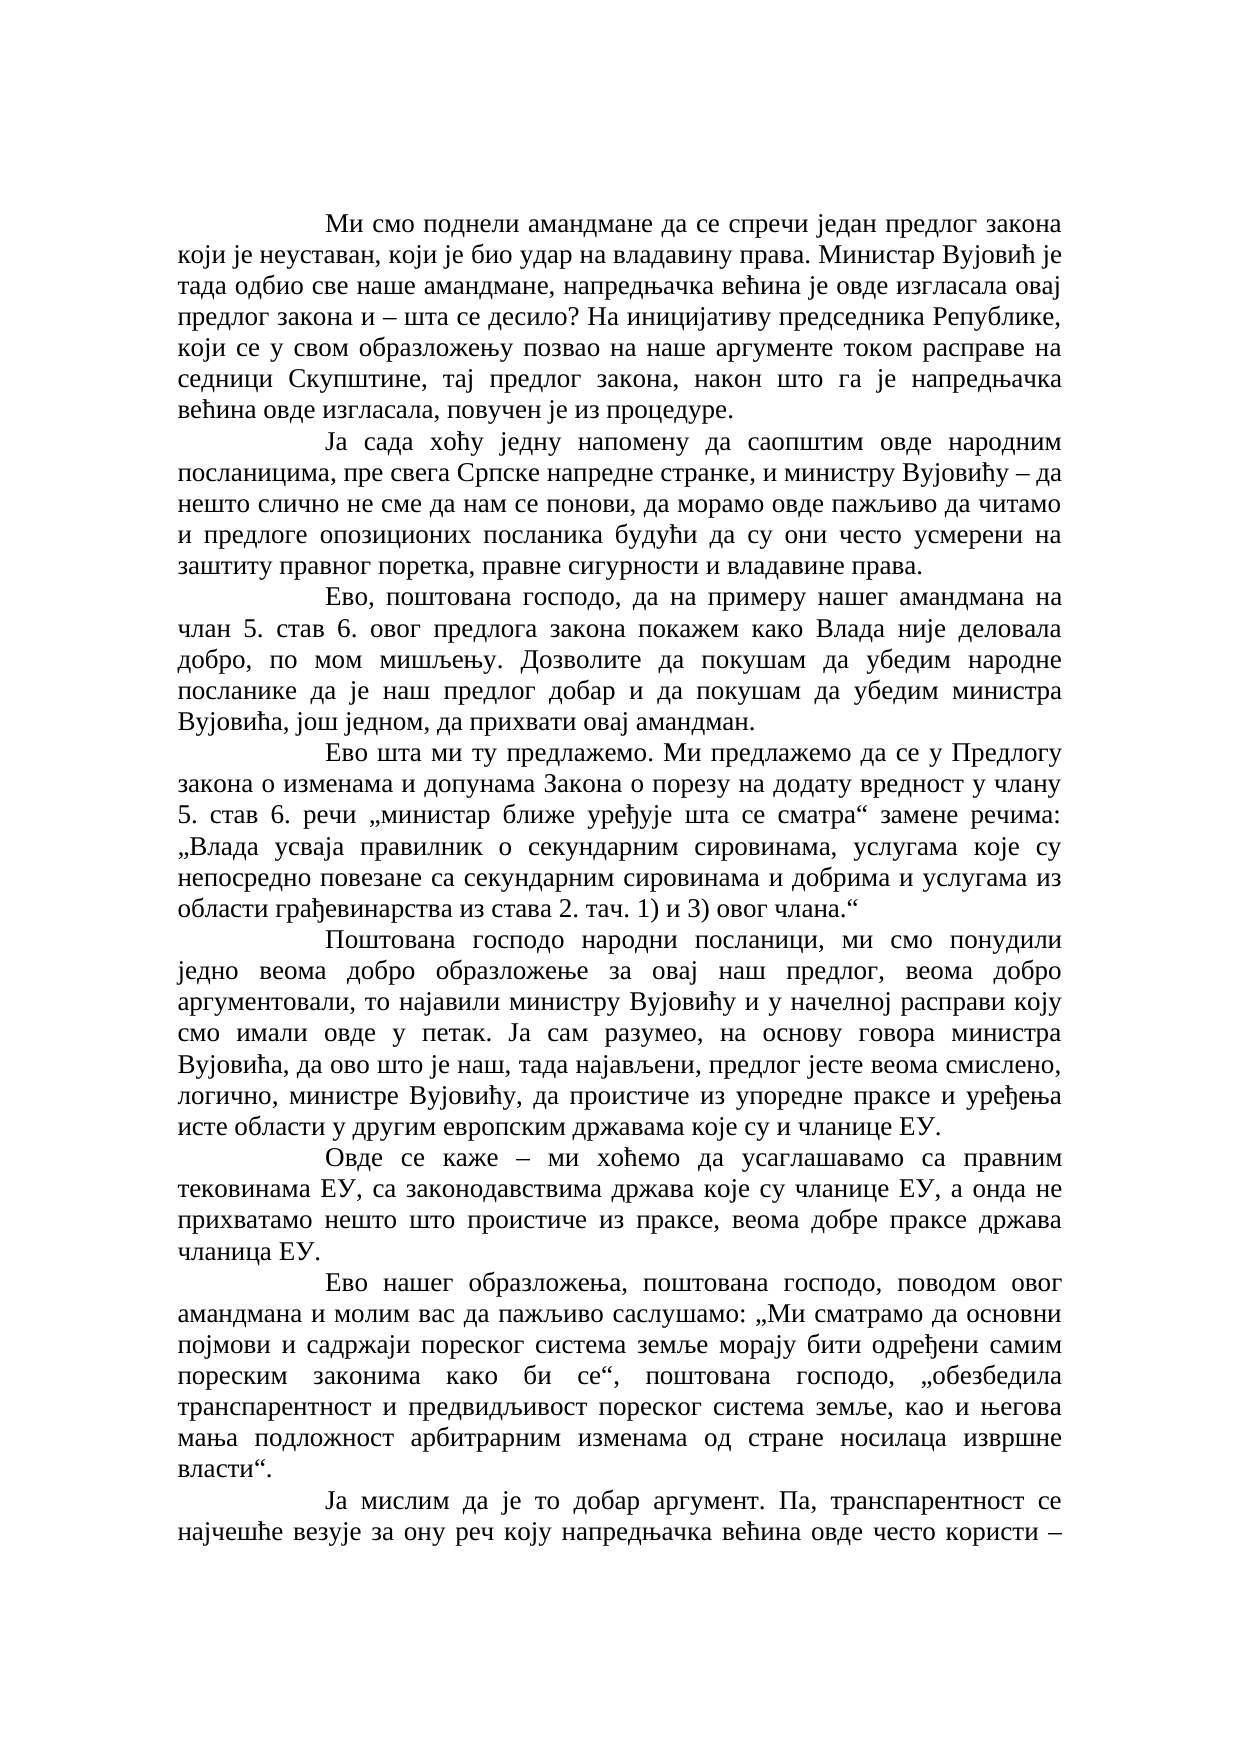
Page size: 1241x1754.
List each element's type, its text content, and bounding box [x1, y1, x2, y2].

text Ја сада хоћу једну напомену да саопштим овде народним посланицима, пре свега Српске напредне странке, и министру Вујовићу – да нешто слично не сме да нам се понови, да морамо овде пажљиво да читамо и предлоге опозиционих посланика будући да су они често усмерени на заштиту правног поретка, правне сигурности и владавине права. [177, 425, 1063, 581]
text Ми смо поднели амандмане да се спречи један предлог закона који је неуставан, који је био удар на владавину права. Министар Вујовић је тада одбио све наше амандмане, напредњачка већина је овде изгласала овај предлог закона и – шта се десило? На иницијативу председника Републике, који се у свом образложењу позвао на наше аргументе током расправе на седници Скупштине, тај предлог закона, након што га је напредњачка већина овде изгласала, повучен је из процедуре. [177, 207, 1063, 425]
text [177, 1484, 1063, 1546]
text Овде се каже – ми хоћемо да усаглашавамо са правним тековинама ЕУ, са законодавствима држава које су чланице ЕУ, а онда не прихватамо нешто што проистиче из праксе, веома добре праксе држава чланица ЕУ. [177, 1141, 1063, 1266]
text Поштована господо народни посланици, ми смо понудили једно веома добро образложење за овај наш предлог, веома добро аргументовали, то најавили министру Вујовићу и у начелној расправи коју смо имали овде у петак. Ја сам разумео, на основу говора министра Вујовића, да ово што је наш, тада најављени, предлог јесте веома смислено, логично, министре Вујовићу, да проистиче из упоредне праксе и уређења исте области у другим европским државама које су и чланице ЕУ. [177, 923, 1063, 1141]
text Ево, поштована господо, да на примеру нашег амандмана на члан 5. став 6. овог предлога закона покажем како Влада није деловала добро, по мом мишљењу. Дозволите да покушам да убедим народне посланике да је наш предлог добар и да покушам да убедим министра Вујовића, још једном, да прихвати овај амандман. [177, 581, 1063, 736]
text Ево шта ми ту предлажемо. Ми предлажемо да се у Предлогу закона о изменама и допунама Закона о порезу на додату вредност у члану 5. став 6. речи „министар ближе уређује шта се сматра“ замене речима: „Влада усваја правилник о секундарним сировинама, услугама које су непосредно повезане са секундарним сировинама и добрима и услугама из области грађевинарства из става 2. тач. 1) и 3) овог члана.“ [177, 736, 1063, 923]
text Ево нашег образложења, поштована господо, поводом овог амандмана и молим вас да пажљиво саслушамо: „Ми сматрамо да основни појмови и садржаји пореског система земље морају бити одређени самим пореским законима како би се“, поштована господо, „обезбедила транспарентност и предвидљивост пореског система земље, као и његова мања подложност арбитрарним изменама од стране носилаца извршне власти“. [177, 1266, 1063, 1484]
